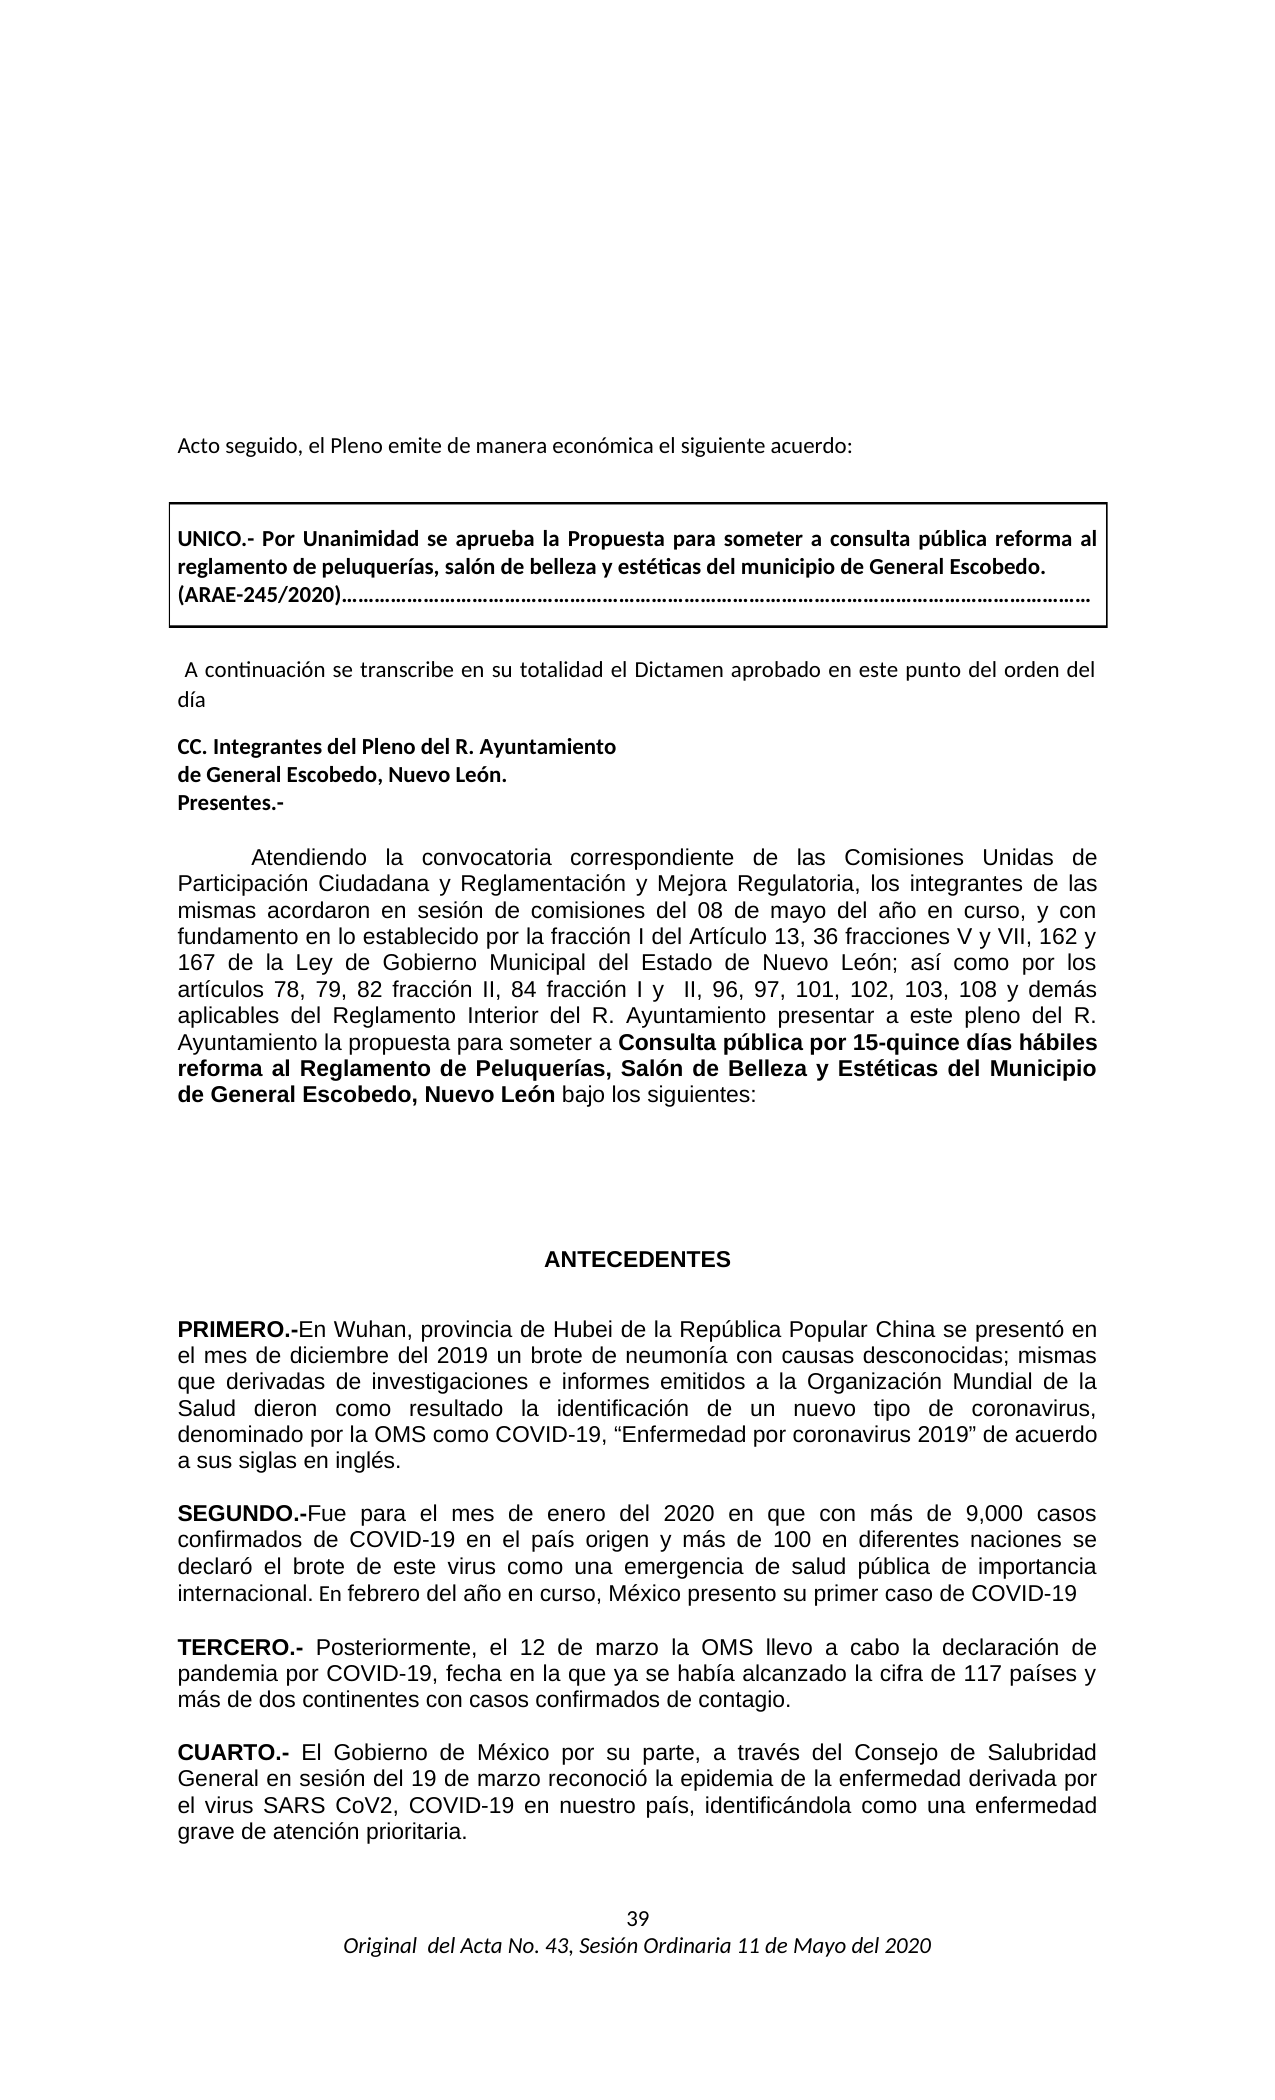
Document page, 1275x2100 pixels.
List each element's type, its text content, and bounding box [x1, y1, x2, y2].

text CC. Integrantes del Pleno del R. Ayuntamiento [177, 732, 1098, 760]
picture [168, 502, 1108, 628]
text Presentes.- [177, 788, 1098, 816]
text SEGUNDO.-Fue para el mes de enero del 2020 en que con más de 9,000 casos confirmados de COVID-19 en el país origen y más de 100 en diferentes naciones se declaró el brote de este virus como una emergencia de salud pública de importancia internacional. En febrero del año en curso, México presento su primer caso de COVID-19 [177, 1500, 1098, 1607]
text ANTECEDENTES [177, 1246, 1098, 1273]
text A continuación se transcribe en su totalidad el Dictamen aprobado en este punto del orden del día [177, 655, 1098, 713]
text PRIMERO.-En Wuhan, provincia de Hubei de la República Popular China se presentó en el mes de diciembre del 2019 un brote de neumonía con causas desconocidas; mismas que derivadas de investigaciones e informes emitidos a la Organización Mundial de la Salud dieron como resultado la identificación de un nuevo tipo de coronavirus, denominado por la OMS como COVID-19, “Enfermedad por coronavirus 2019” de acuerdo a sus siglas en inglés. [177, 1316, 1098, 1474]
text UNICO.- Por Unanimidad se aprueba la Propuesta para someter a consulta pública reforma al reglamento de peluquerías, salón de belleza y estéticas del municipio de General Escobedo. [177, 524, 1098, 580]
text CUARTO.- El Gobierno de México por su parte, a través del Consejo de Salubridad General en sesión del 19 de marzo reconoció la epidemia de la enfermedad derivada por el virus SARS CoV2, COVID-19 en nuestro país, identificándola como una enfermedad grave de atención prioritaria. [177, 1739, 1098, 1844]
text Atendiendo la convocatoria correspondiente de las Comisiones Unidas de Participación Ciudadana y Reglamentación y Mejora Regulatoria, los integrantes de las mismas acordaron en sesión de comisiones del 08 de mayo del año en curso, y con fundamento en lo establecido por la fracción I del Artículo 13, 36 fracciones V y VII, 162 y 167 de la Ley de Gobierno Municipal del Estado de Nuevo León; así como por los artículos 78, 79, 82 fracción II, 84 fracción I y II, 96, 97, 101, 102, 103, 108 y demás aplicables del Reglamento Interior del R. Ayuntamiento presentar a este pleno del R. Ayuntamiento la propuesta para someter a Consulta pública por 15-quince días hábiles reforma al Reglamento de Peluquerías, Salón de Belleza y Estéticas del Municipio de General Escobedo, Nuevo León bajo los siguientes: [177, 844, 1098, 1107]
text (ARAE-245/2020)………………………………………………………………………………………………………………………… [177, 580, 1098, 608]
text TERCERO.- Posteriormente, el 12 de marzo la OMS llevo a cabo la declaración de pandemia por COVID-19, fecha en la que ya se había alcanzado la cifra de 117 países y más de dos continentes con casos confirmados de contagio. [177, 1633, 1098, 1713]
text Acto seguido, el Pleno emite de manera económica el siguiente acuerdo: [177, 431, 1098, 459]
text de General Escobedo, Nuevo León. [177, 760, 1098, 788]
